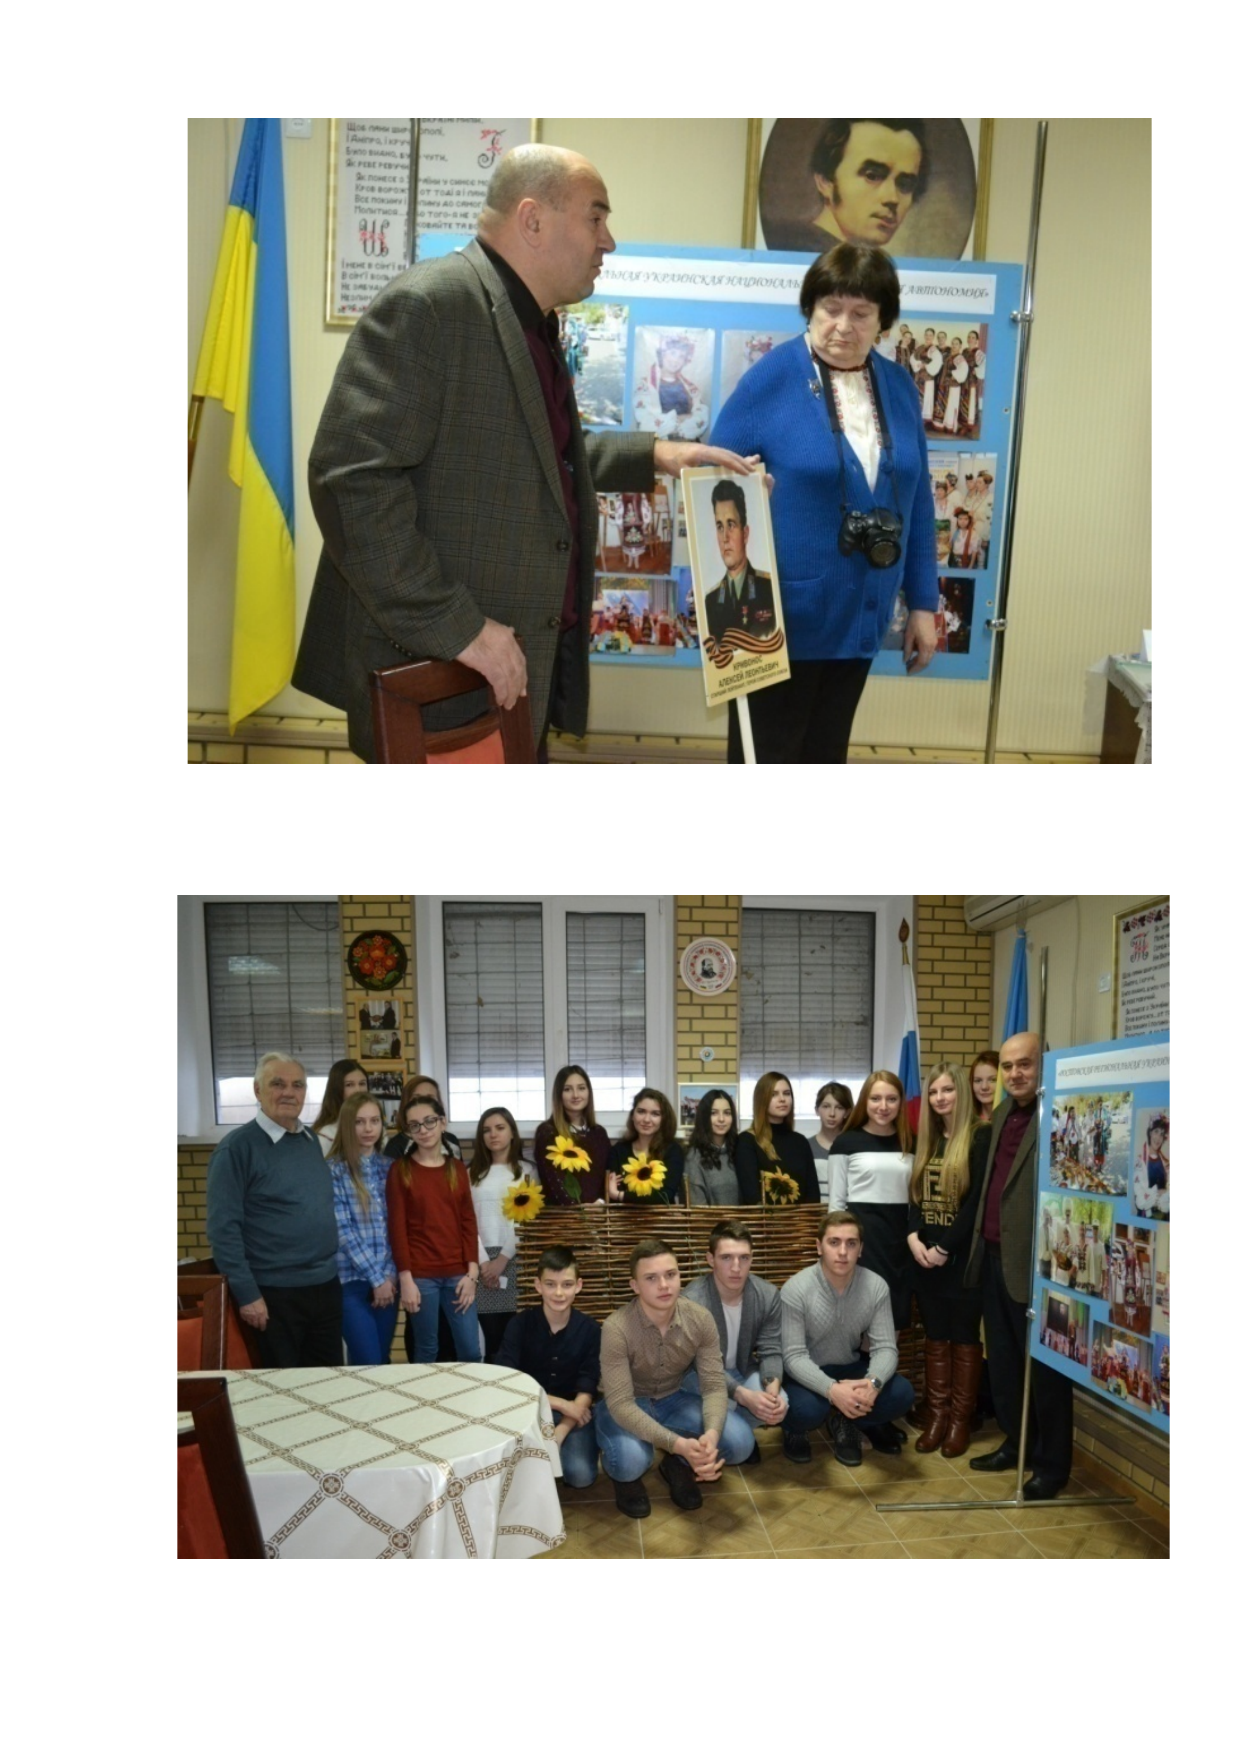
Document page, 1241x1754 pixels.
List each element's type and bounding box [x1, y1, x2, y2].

picture [187, 118, 1152, 764]
picture [177, 895, 1170, 1559]
